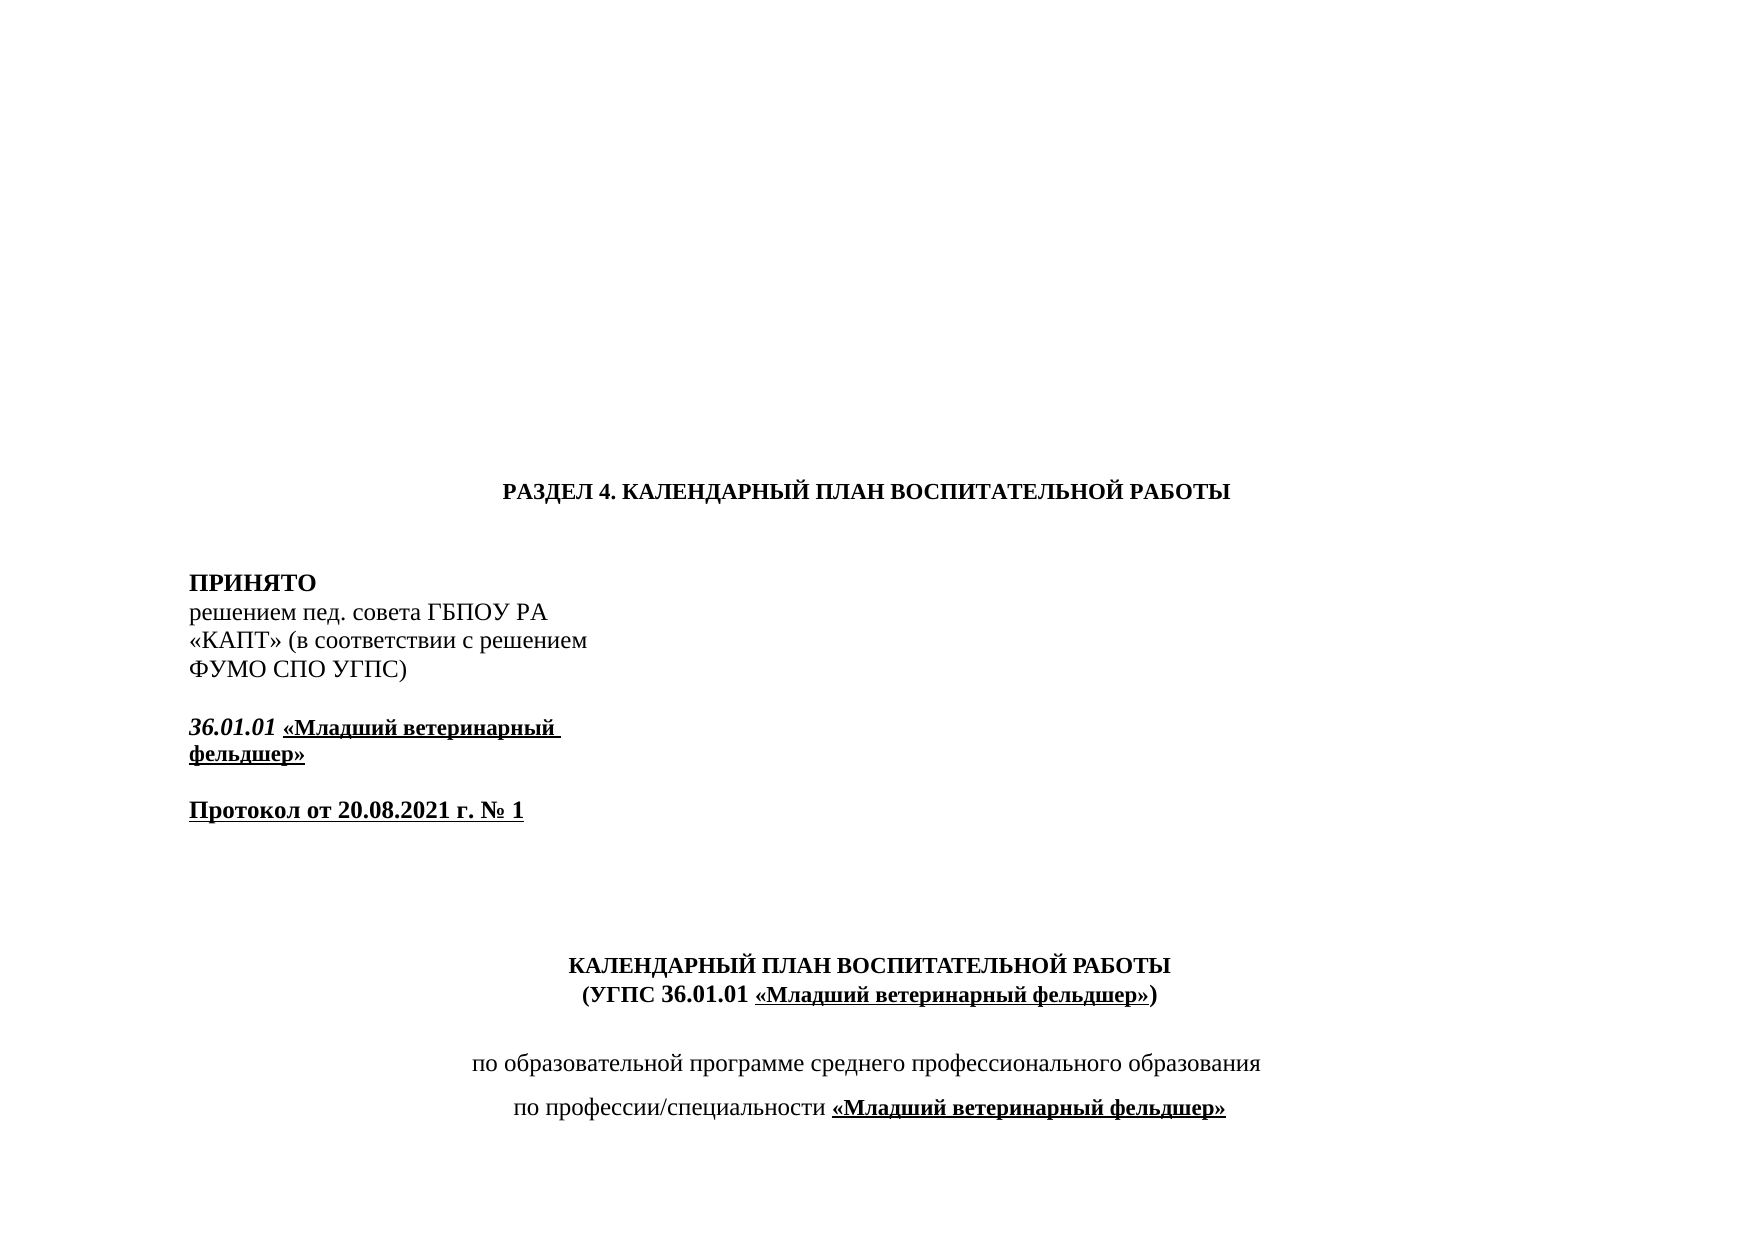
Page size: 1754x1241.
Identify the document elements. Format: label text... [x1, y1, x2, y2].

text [103, 1048, 1636, 1120]
text КАЛЕНДАРНЫЙ ПЛАН ВОСПИТАТЕЛЬНОЙ РАБОТЫ [103, 953, 1636, 979]
text РАЗДЕЛ 4. КАЛЕНДАРНЫЙ ПЛАН ВОСПИТАТЕЛЬНОЙ РАБОТЫ [103, 478, 1636, 531]
text (УГПС 36.01.01 «Младший ветеринарный фельдшер») [103, 979, 1636, 1008]
